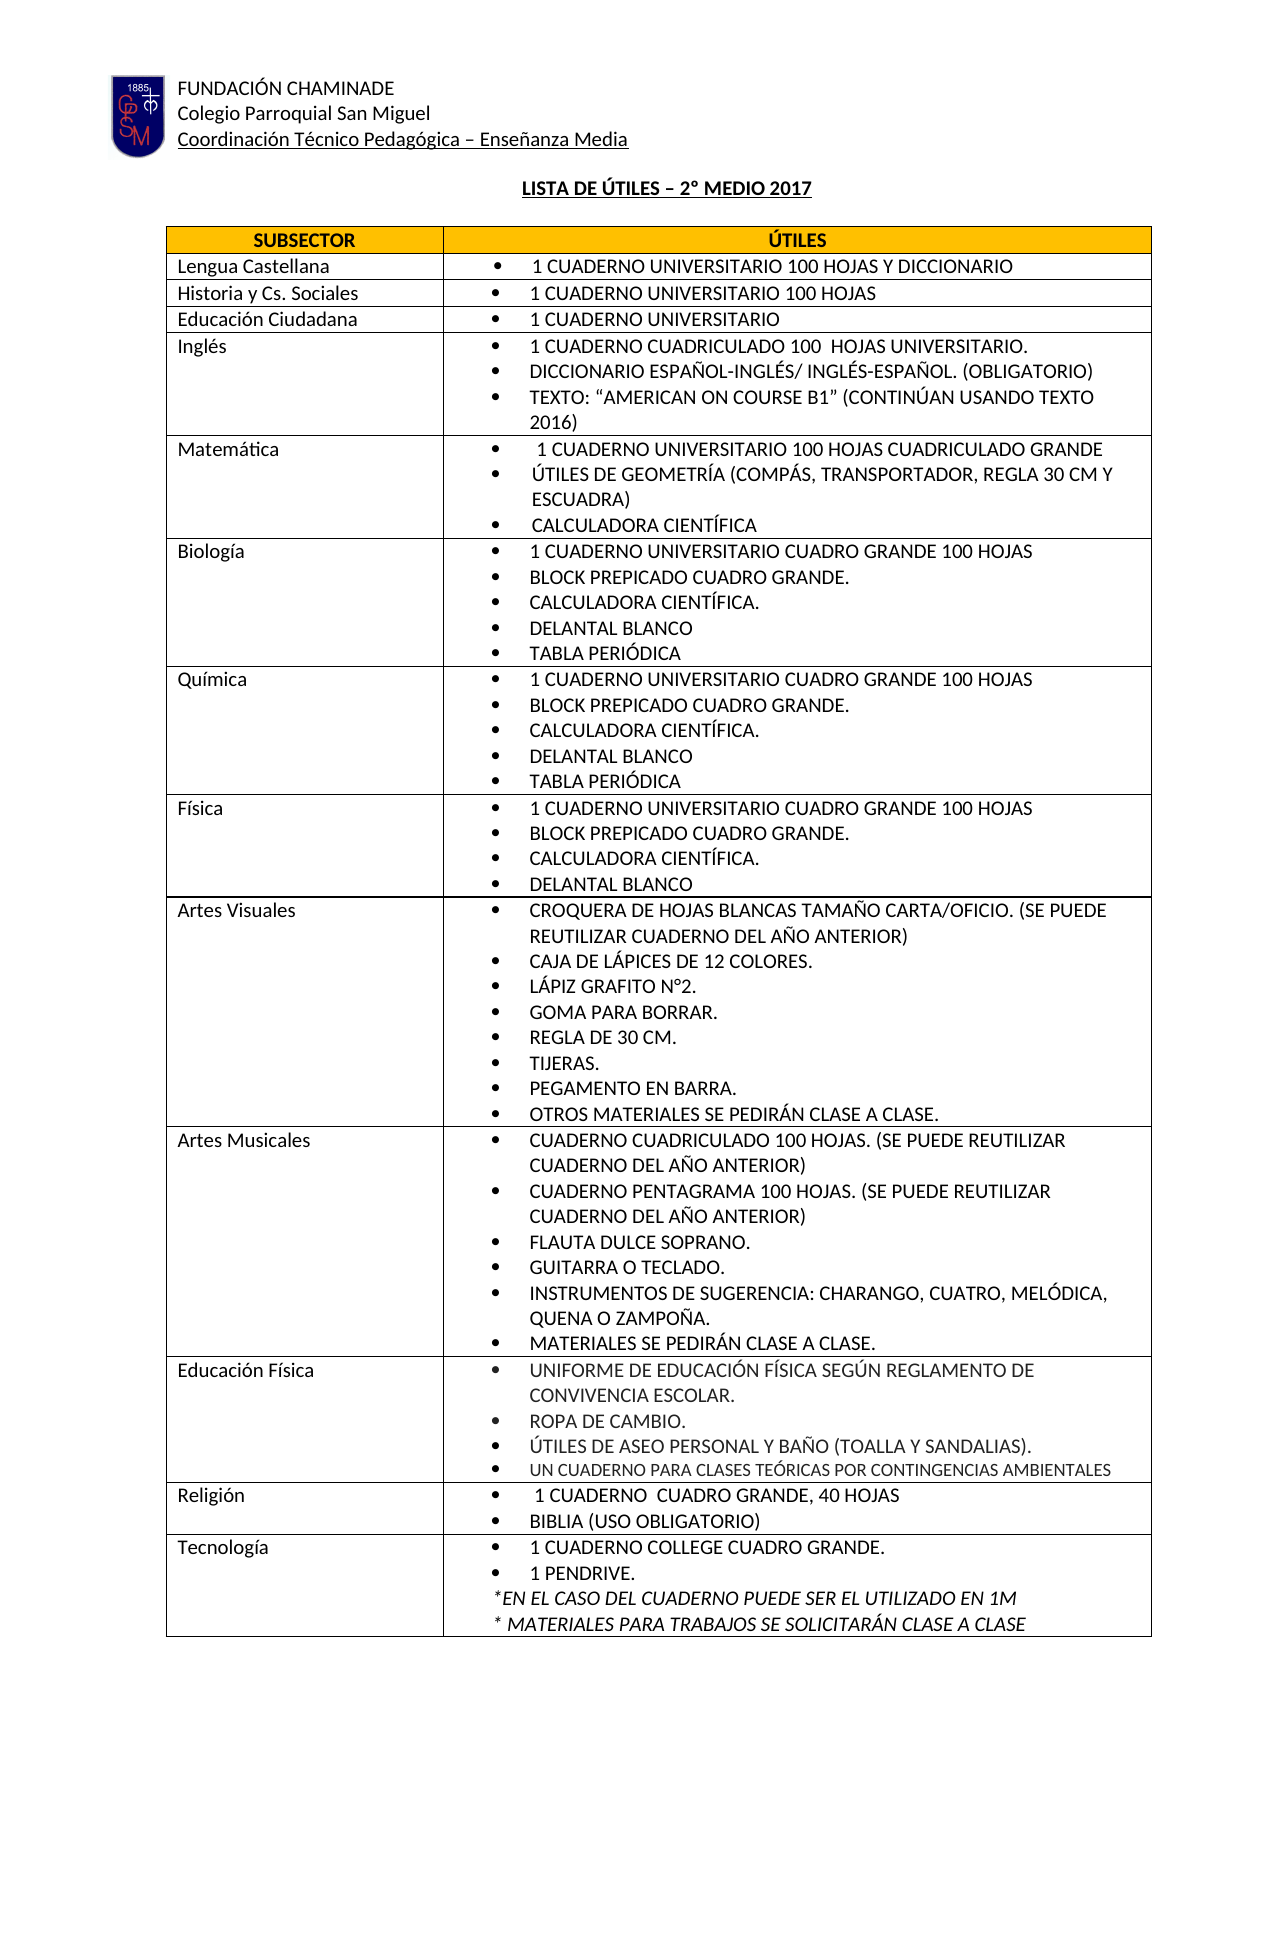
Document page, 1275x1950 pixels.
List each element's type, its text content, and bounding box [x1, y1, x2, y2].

table_cell 1 CUADERNO UNIVERSITARIO CUADRO GRANDE 100 HOJAS BLOCK PREPICADO CUADRO GRANDE. CALCULADORA CIENTÍFICA. DELANTAL BLANCO [444, 795, 1151, 896]
table_cell Artes Musicales [167, 1127, 443, 1356]
table_cell CROQUERA DE HOJAS BLANCAS TAMAÑO CARTA/OFICIO. (SE PUEDE REUTILIZAR CUADERNO DEL AÑO ANTERIOR) CAJA DE LÁPICES DE 12 COLORES. LÁPIZ GRAFITO N°2. GOMA PARA BORRAR. REGLA DE 30 CM. TIJERAS. PEGAMENTO EN BARRA. OTROS MATERIALES SE PEDIRÁN CLASE A CLASE. [444, 898, 1151, 1126]
table_cell 1 CUADERNO CUADRO GRANDE, 40 HOJAS BIBLIA (USO OBLIGATORIO) [444, 1483, 1151, 1533]
table_cell 1 CUADERNO UNIVERSITARIO 100 HOJAS [444, 280, 1151, 306]
table_header SUBSECTOR [167, 227, 443, 253]
table_cell CUADERNO CUADRICULADO 100 HOJAS. (SE PUEDE REUTILIZAR CUADERNO DEL AÑO ANTERIOR) CUADERNO PENTAGRAMA 100 HOJAS. (SE PUEDE REUTILIZAR CUADERNO DEL AÑO ANTERIOR) FLAUTA DULCE SOPRANO. GUITARRA O TECLADO. INSTRUMENTOS DE SUGERENCIA: CHARANGO, CUATRO, MELÓDICA, QUENA O ZAMPOÑA. MATERIALES SE PEDIRÁN CLASE A CLASE. [444, 1127, 1151, 1356]
table_cell Religión [167, 1483, 443, 1533]
table_cell Historia y Cs. Sociales [167, 280, 443, 306]
table_cell Matemática [167, 436, 443, 537]
table_cell Inglés [167, 333, 443, 435]
table_cell Educación Física [167, 1357, 443, 1482]
table_header ÚTILES [444, 227, 1151, 253]
table_cell 1 CUADERNO UNIVERSITARIO [444, 307, 1151, 332]
table_cell 1 CUADERNO COLLEGE CUADRO GRANDE. 1 PENDRIVE. *EN EL CASO DEL CUADERNO PUEDE SER EL UTILIZADO EN 1M * MATERIALES PARA TRABAJOS SE SOLICITARÁN CLASE A CLASE [444, 1535, 1151, 1636]
table_cell 1 CUADERNO UNIVERSITARIO 100 HOJAS Y DICCIONARIO [444, 254, 1151, 279]
table_cell Física [167, 795, 443, 896]
table_cell Química [167, 667, 443, 794]
table_cell Educación Ciudadana [167, 307, 443, 332]
table_cell Tecnología [167, 1535, 443, 1636]
table_cell Artes Visuales [167, 898, 443, 1126]
table_cell Lengua Castellana [167, 254, 443, 279]
table_cell 1 CUADERNO UNIVERSITARIO CUADRO GRANDE 100 HOJAS BLOCK PREPICADO CUADRO GRANDE. CALCULADORA CIENTÍFICA. DELANTAL BLANCO TABLA PERIÓDICA [444, 539, 1151, 666]
table_cell 1 CUADERNO UNIVERSITARIO 100 HOJAS CUADRICULADO GRANDE ÚTILES DE GEOMETRÍA (COMPÁS, TRANSPORTADOR, REGLA 30 CM Y ESCUADRA) CALCULADORA CIENTÍFICA [444, 436, 1151, 537]
table_cell Biología [167, 539, 443, 666]
picture [107, 75, 171, 160]
text LISTA DE ÚTILES – 2º MEDIO 2017 [177, 175, 1157, 201]
table_cell 1 CUADERNO UNIVERSITARIO CUADRO GRANDE 100 HOJAS BLOCK PREPICADO CUADRO GRANDE. CALCULADORA CIENTÍFICA. DELANTAL BLANCO TABLA PERIÓDICA [444, 667, 1151, 794]
table_cell 1 CUADERNO CUADRICULADO 100 HOJAS UNIVERSITARIO. DICCIONARIO ESPAÑOL-INGLÉS/ INGLÉS-ESPAÑOL. (OBLIGATORIO) TEXTO: “AMERICAN ON COURSE B1” (CONTINÚAN USANDO TEXTO 2016) [444, 333, 1151, 435]
table_cell UNIFORME DE EDUCACIÓN FÍSICA SEGÚN REGLAMENTO DE CONVIVENCIA ESCOLAR. ROPA DE CAMBIO. ÚTILES DE ASEO PERSONAL Y BAÑO (TOALLA Y SANDALIAS). UN CUADERNO PARA CLASES TEÓRICAS POR CONTINGENCIAS AMBIENTALES [444, 1357, 1151, 1482]
